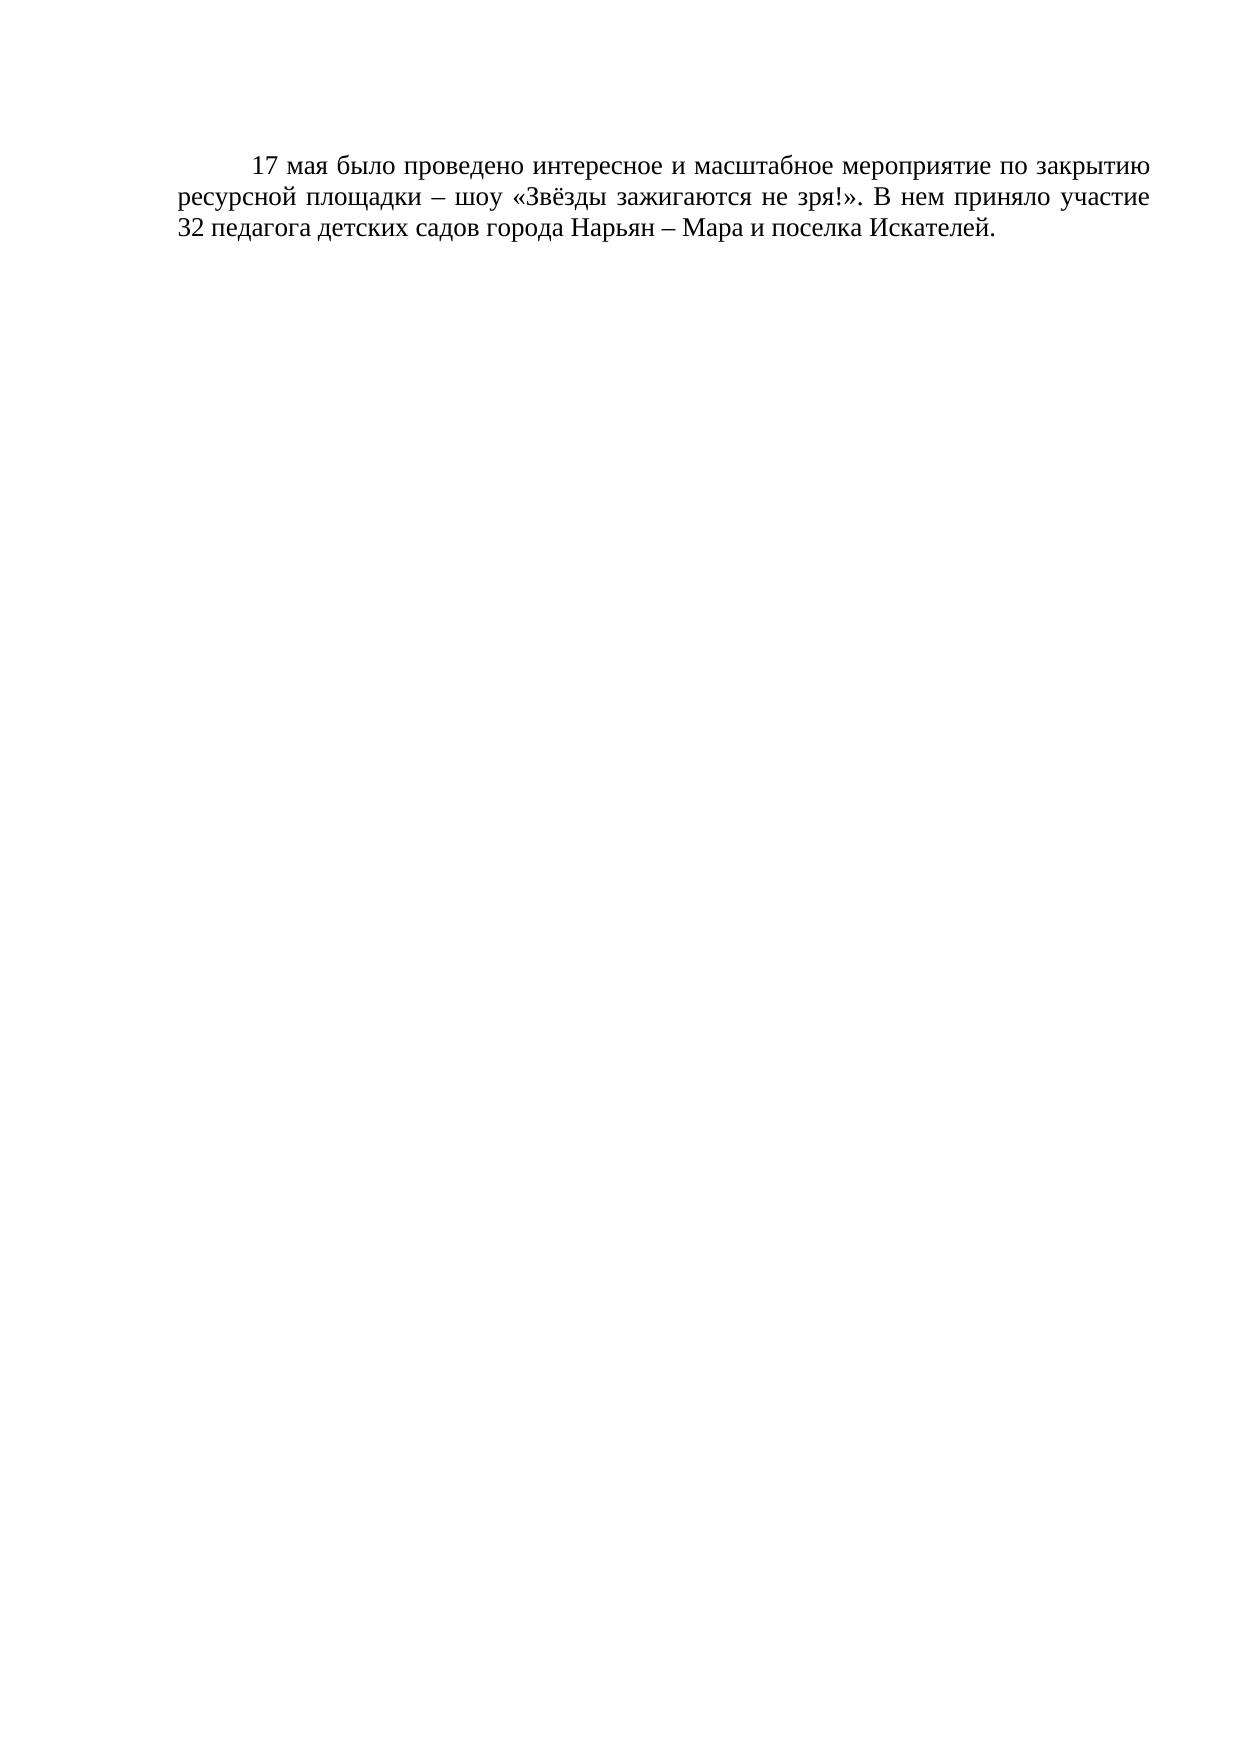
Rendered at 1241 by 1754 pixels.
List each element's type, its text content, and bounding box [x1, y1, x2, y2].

text 17 мая было проведено интересное и масштабное мероприятие по закрытию ресурсной площадки – шоу «Звёзды зажигаются не зря!». В нем приняло участие 32 педагога детских садов города Нарьян – Мара и поселка Искателей. [177, 149, 1152, 243]
